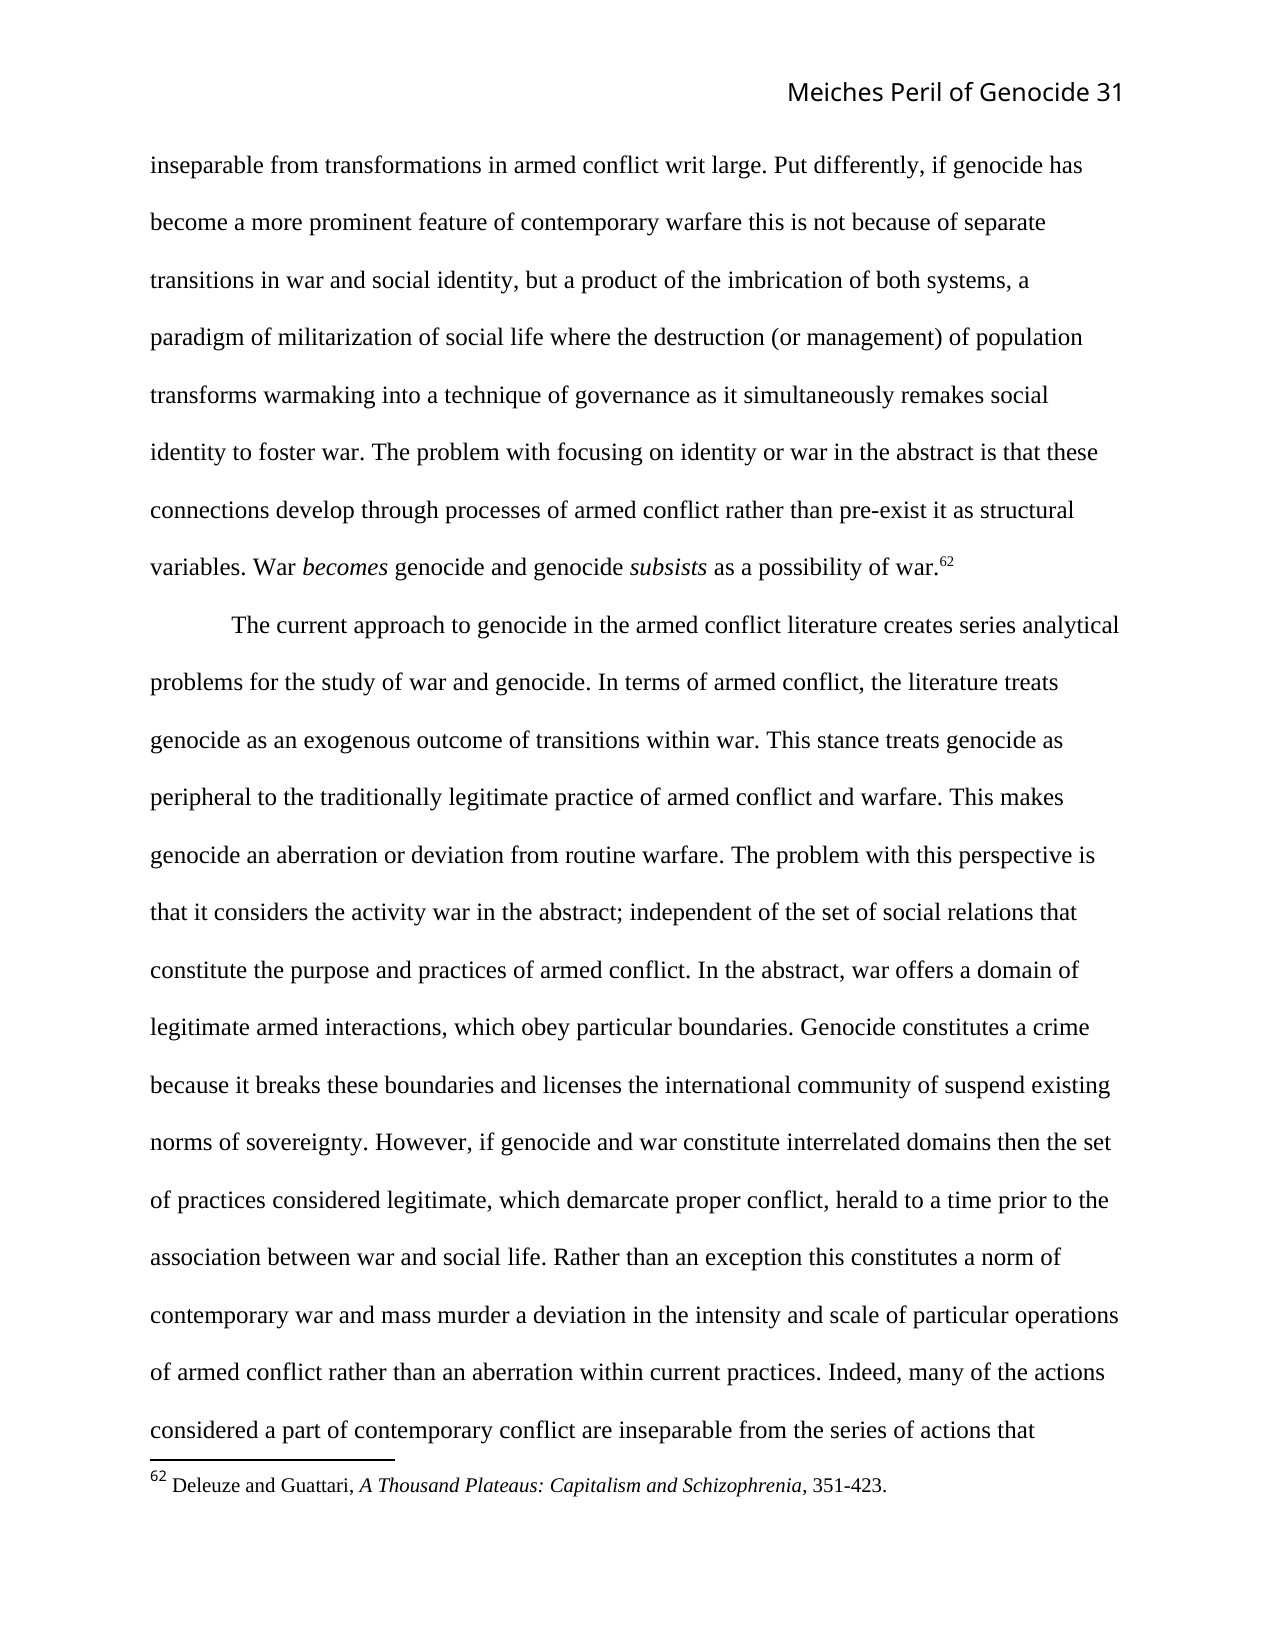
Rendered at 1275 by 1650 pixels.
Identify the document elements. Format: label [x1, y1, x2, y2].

text [150, 610, 1125, 1444]
text [150, 150, 1125, 581]
